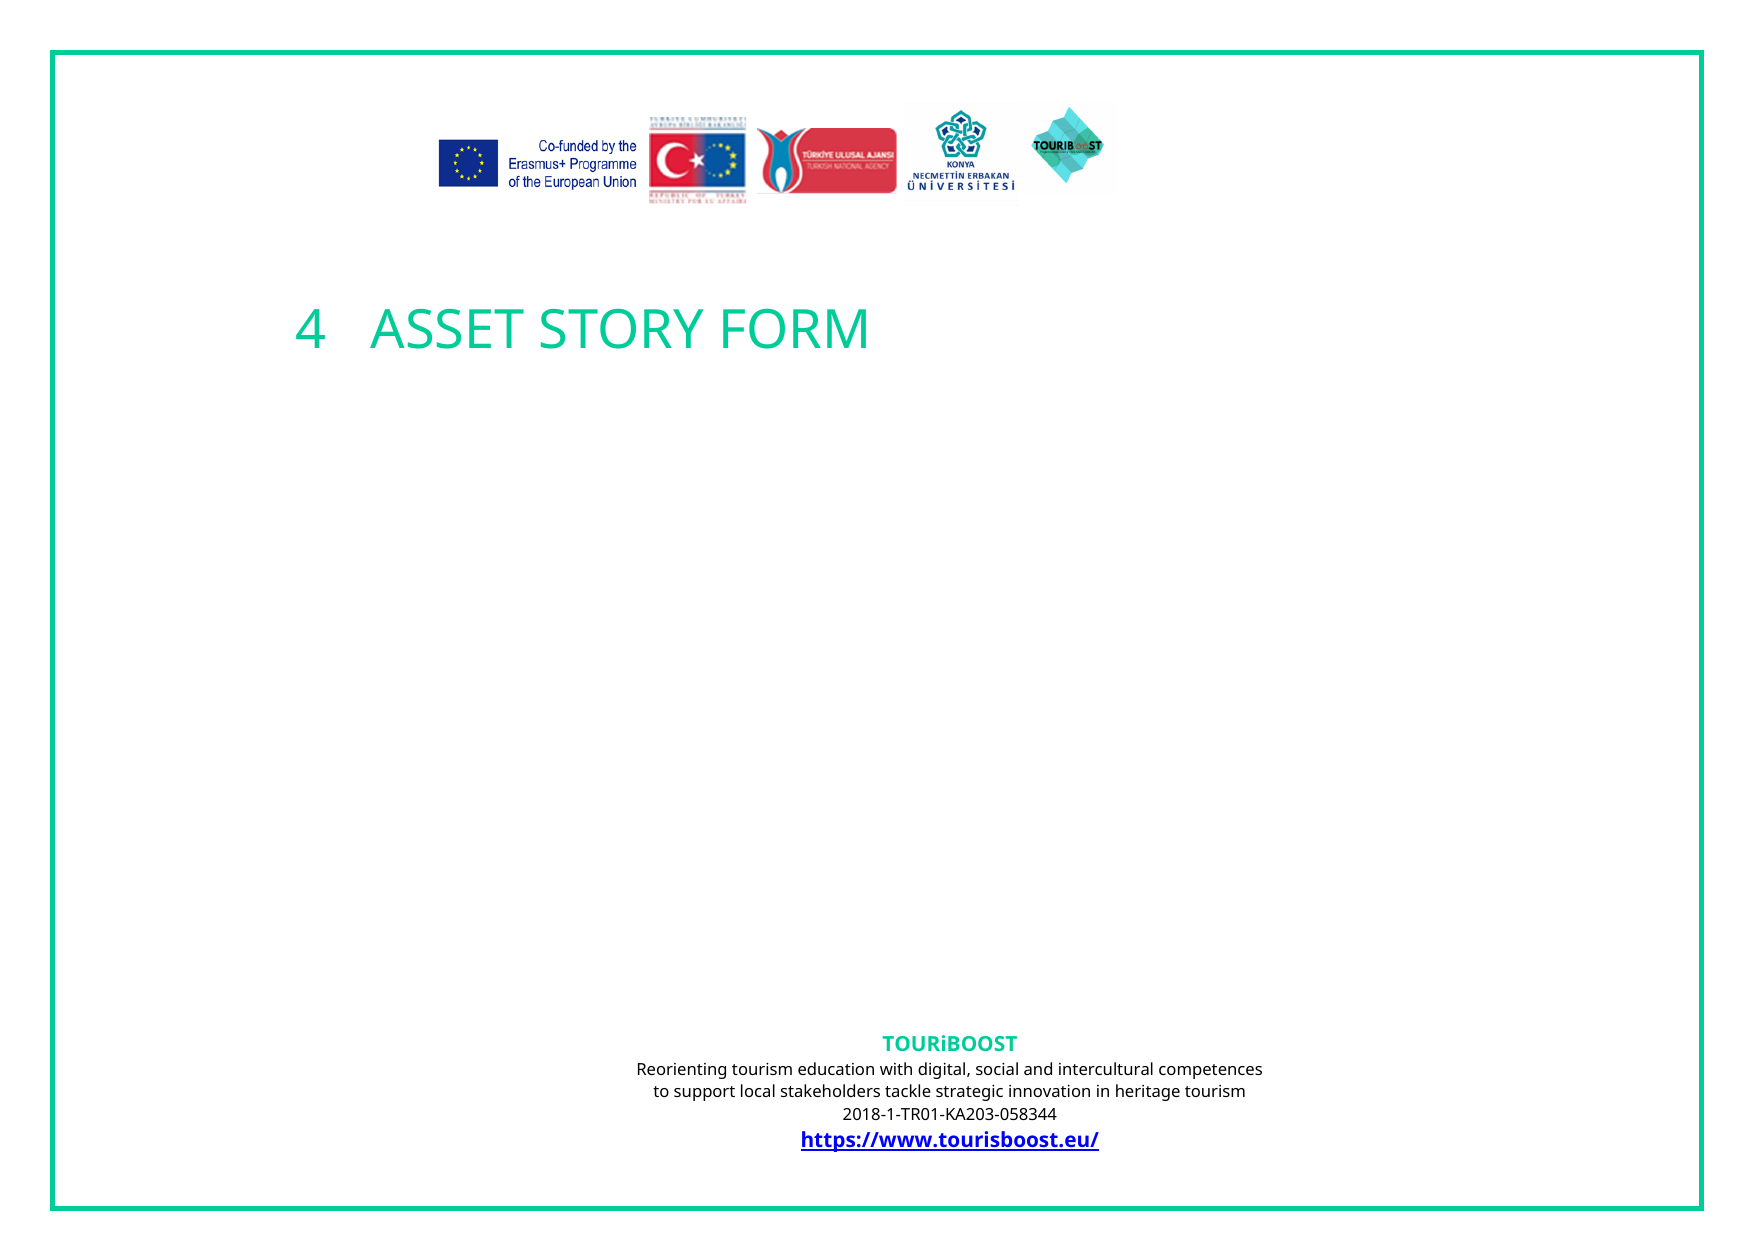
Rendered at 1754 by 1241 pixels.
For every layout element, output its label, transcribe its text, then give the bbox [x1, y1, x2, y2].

picture [426, 126, 646, 200]
picture [905, 102, 1118, 206]
subtitle ASSET STORY FORM [295, 291, 1604, 364]
picture [757, 128, 899, 194]
picture [649, 117, 747, 206]
